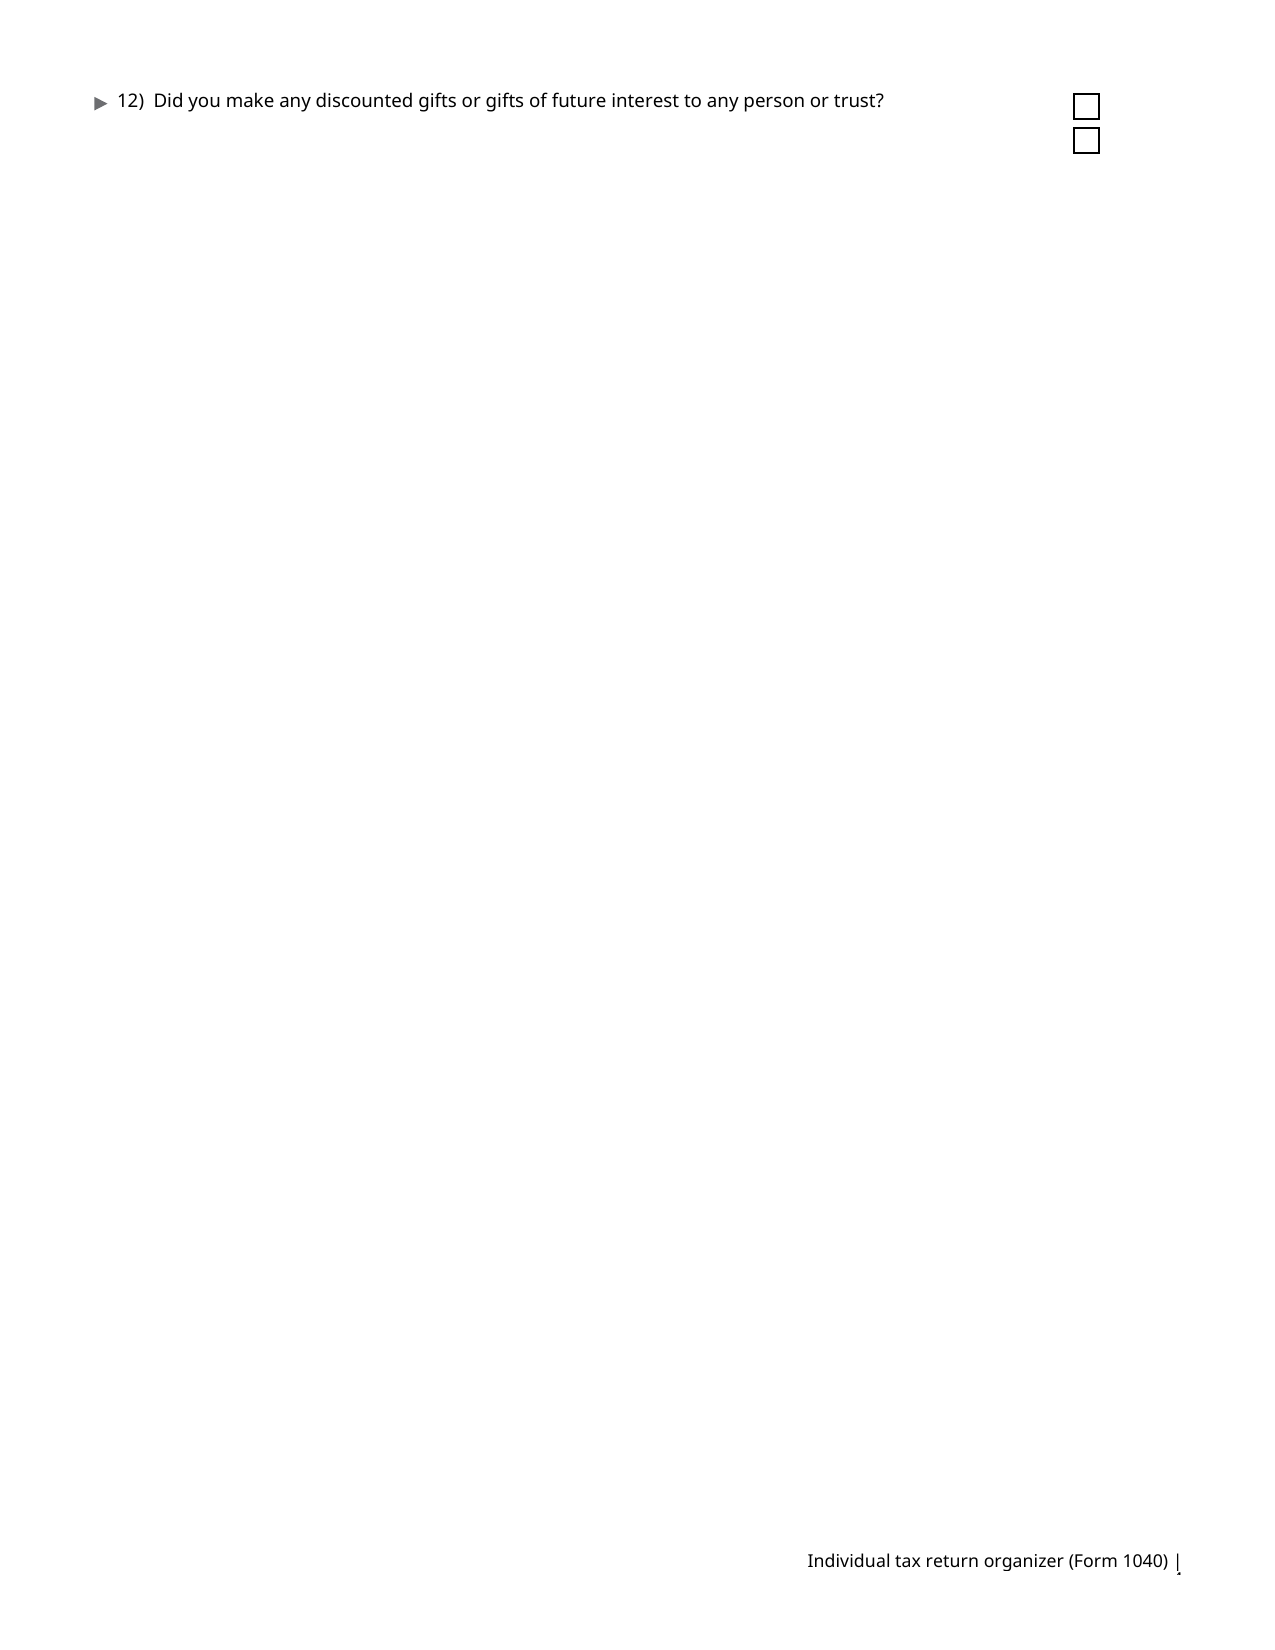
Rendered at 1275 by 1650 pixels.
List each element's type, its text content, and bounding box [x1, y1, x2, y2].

text 12) Did you make any discounted gifts or gifts of future interest to any person or trust? [107, 85, 1194, 112]
